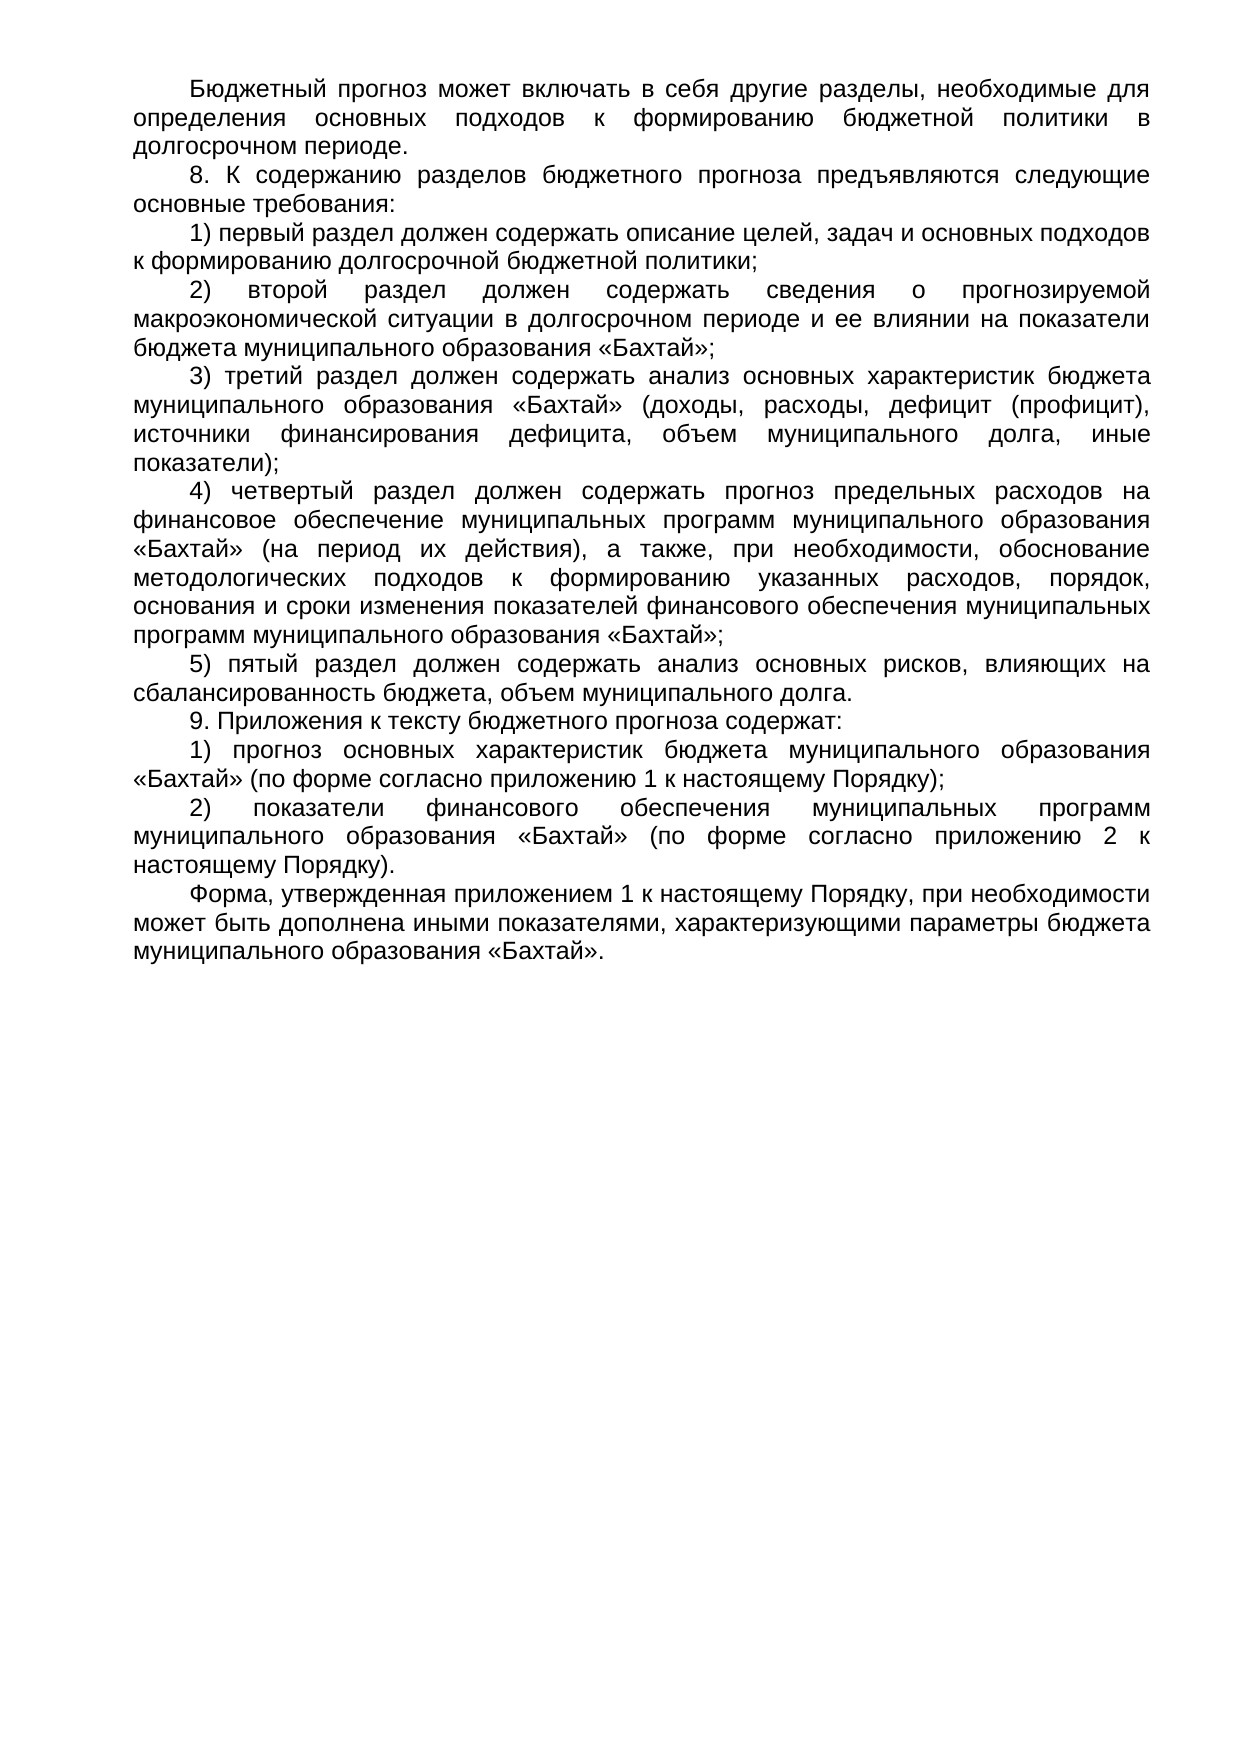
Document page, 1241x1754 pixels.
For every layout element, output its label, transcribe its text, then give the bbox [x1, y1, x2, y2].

text 8. К содержанию разделов бюджетного прогноза предъявляются следующие основные требования: [133, 160, 1152, 218]
text Форма, утвержденная приложением 1 к настоящему Порядку, при необходимости может быть дополнена иными показателями, характеризующими параметры бюджета муниципального образования «Бахтай». [133, 879, 1152, 965]
text Бюджетный прогноз может включать в себя другие разделы, необходимые для определения основных подходов к формированию бюджетной политики в долгосрочном периоде. [133, 74, 1152, 160]
text 3) третий раздел должен содержать анализ основных характеристик бюджета муниципального образования «Бахтай» (доходы, расходы, дефицит (профицит), источники финансирования дефицита, объем муниципального долга, иные показатели); [133, 361, 1152, 476]
text 5) пятый раздел должен содержать анализ основных рисков, влияющих на сбалансированность бюджета, объем муниципального долга. [133, 649, 1152, 706]
text 2) показатели финансового обеспечения муниципальных программ муниципального образования «Бахтай» (по форме согласно приложению 2 к настоящему Порядку). [133, 793, 1152, 879]
text 2) второй раздел должен содержать сведения о прогнозируемой макроэкономической ситуации в долгосрочном периоде и ее влиянии на показатели бюджета муниципального образования «Бахтай»; [133, 275, 1152, 361]
text 9. Приложения к тексту бюджетного прогноза содержат: [133, 706, 1152, 735]
text 1) первый раздел должен содержать описание целей, задач и основных подходов к формированию долгосрочной бюджетной политики; [133, 218, 1152, 275]
text 1) прогноз основных характеристик бюджета муниципального образования «Бахтай» (по форме согласно приложению 1 к настоящему Порядку); [133, 735, 1152, 793]
text 4) четвертый раздел должен содержать прогноз предельных расходов на финансовое обеспечение муниципальных программ муниципального образования «Бахтай» (на период их действия), а также, при необходимости, обоснование методологических подходов к формированию указанных расходов, порядок, основания и сроки изменения показателей финансового обеспечения муниципальных программ муниципального образования «Бахтай»; [133, 476, 1152, 649]
